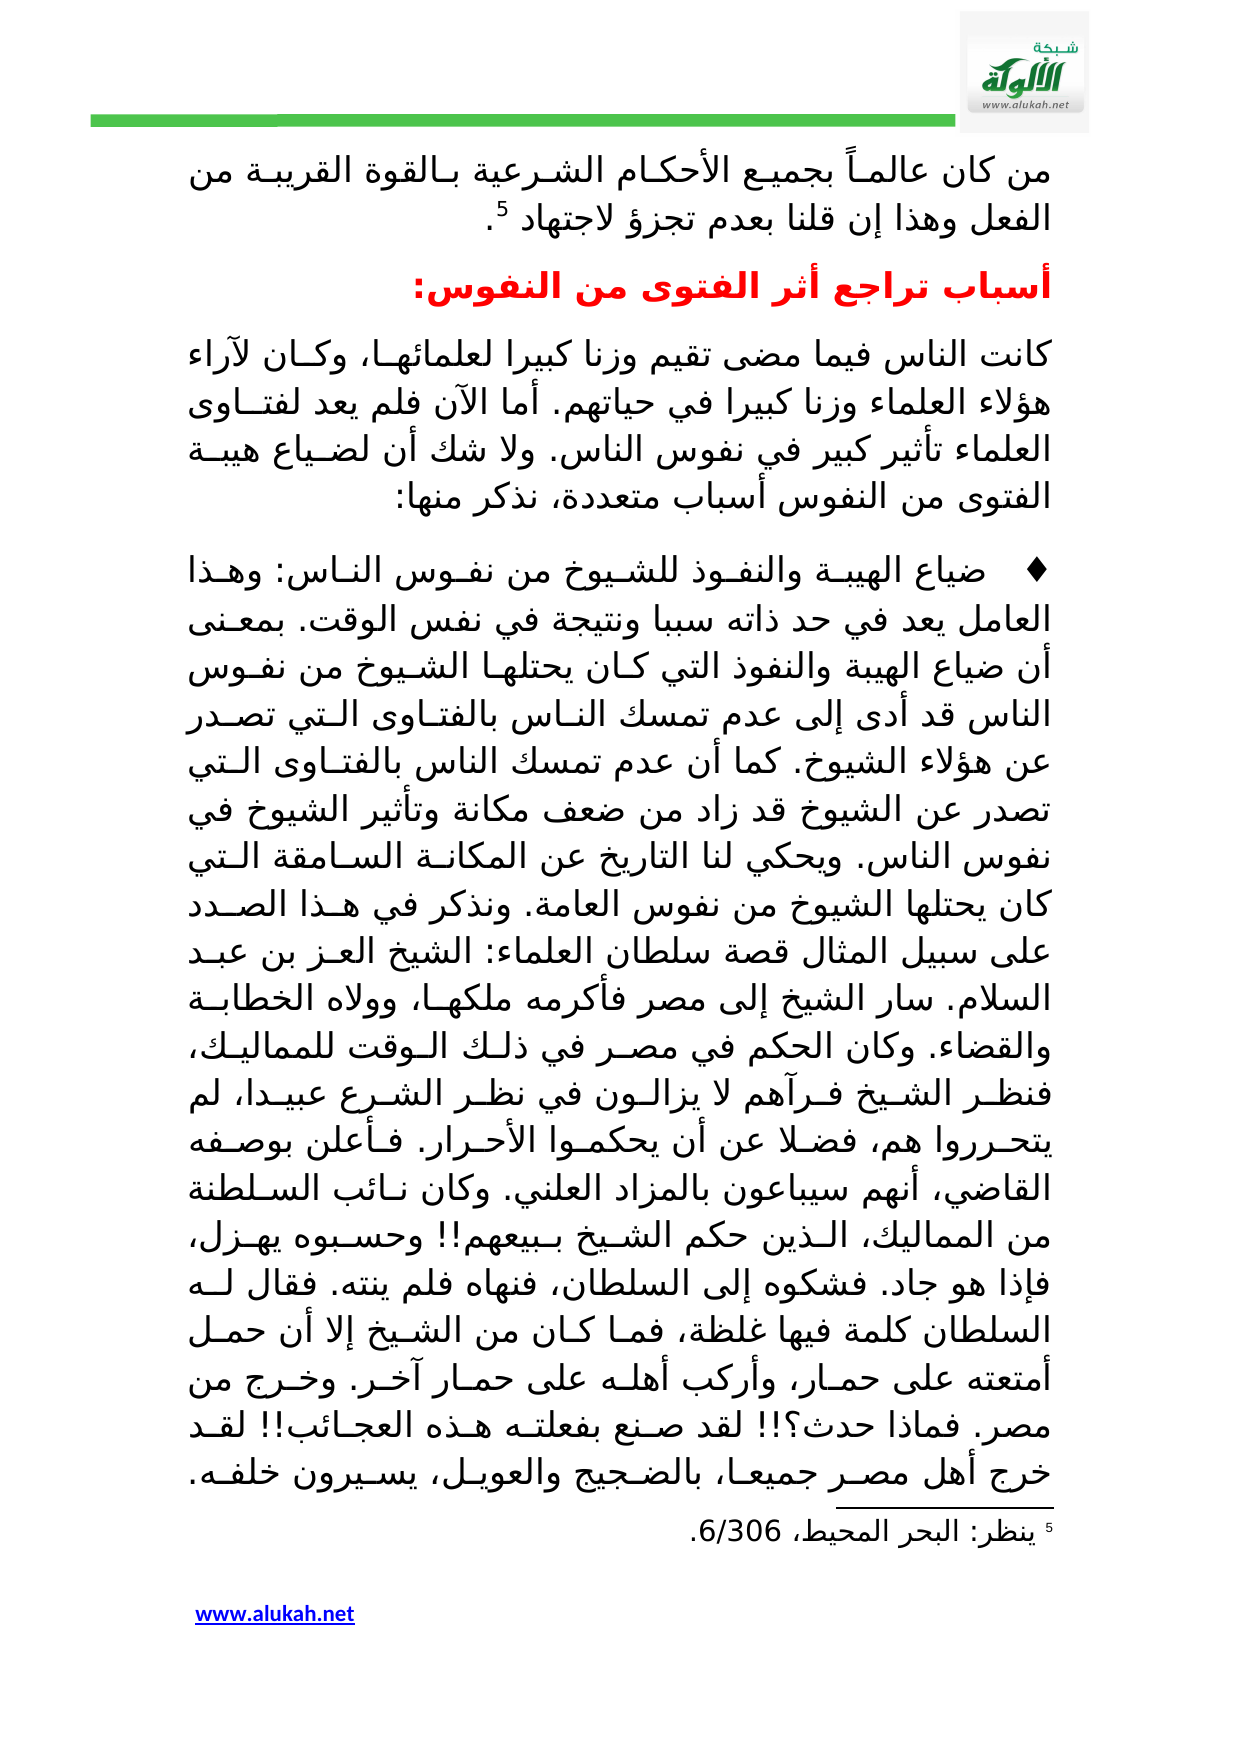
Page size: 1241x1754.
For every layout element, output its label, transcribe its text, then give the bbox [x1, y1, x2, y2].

text كانت الناس فيما مضى تقيم وزنا كبيرا لعلمائها، وكان لآراء هؤلاء العلماء وزنا كبيرا في حياتهم. أما الآن فلم يعد لفتاوى العلماء تأثير كبير في نفوس الناس. ولا شك أن لضياع هيبة الفتوى من النفوس أسباب متعددة، نذكر منها: [187, 334, 1053, 517]
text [187, 544, 1053, 1493]
text أسباب تراجع أثر الفتوى من النفوس: [187, 266, 1053, 307]
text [187, 150, 1053, 239]
